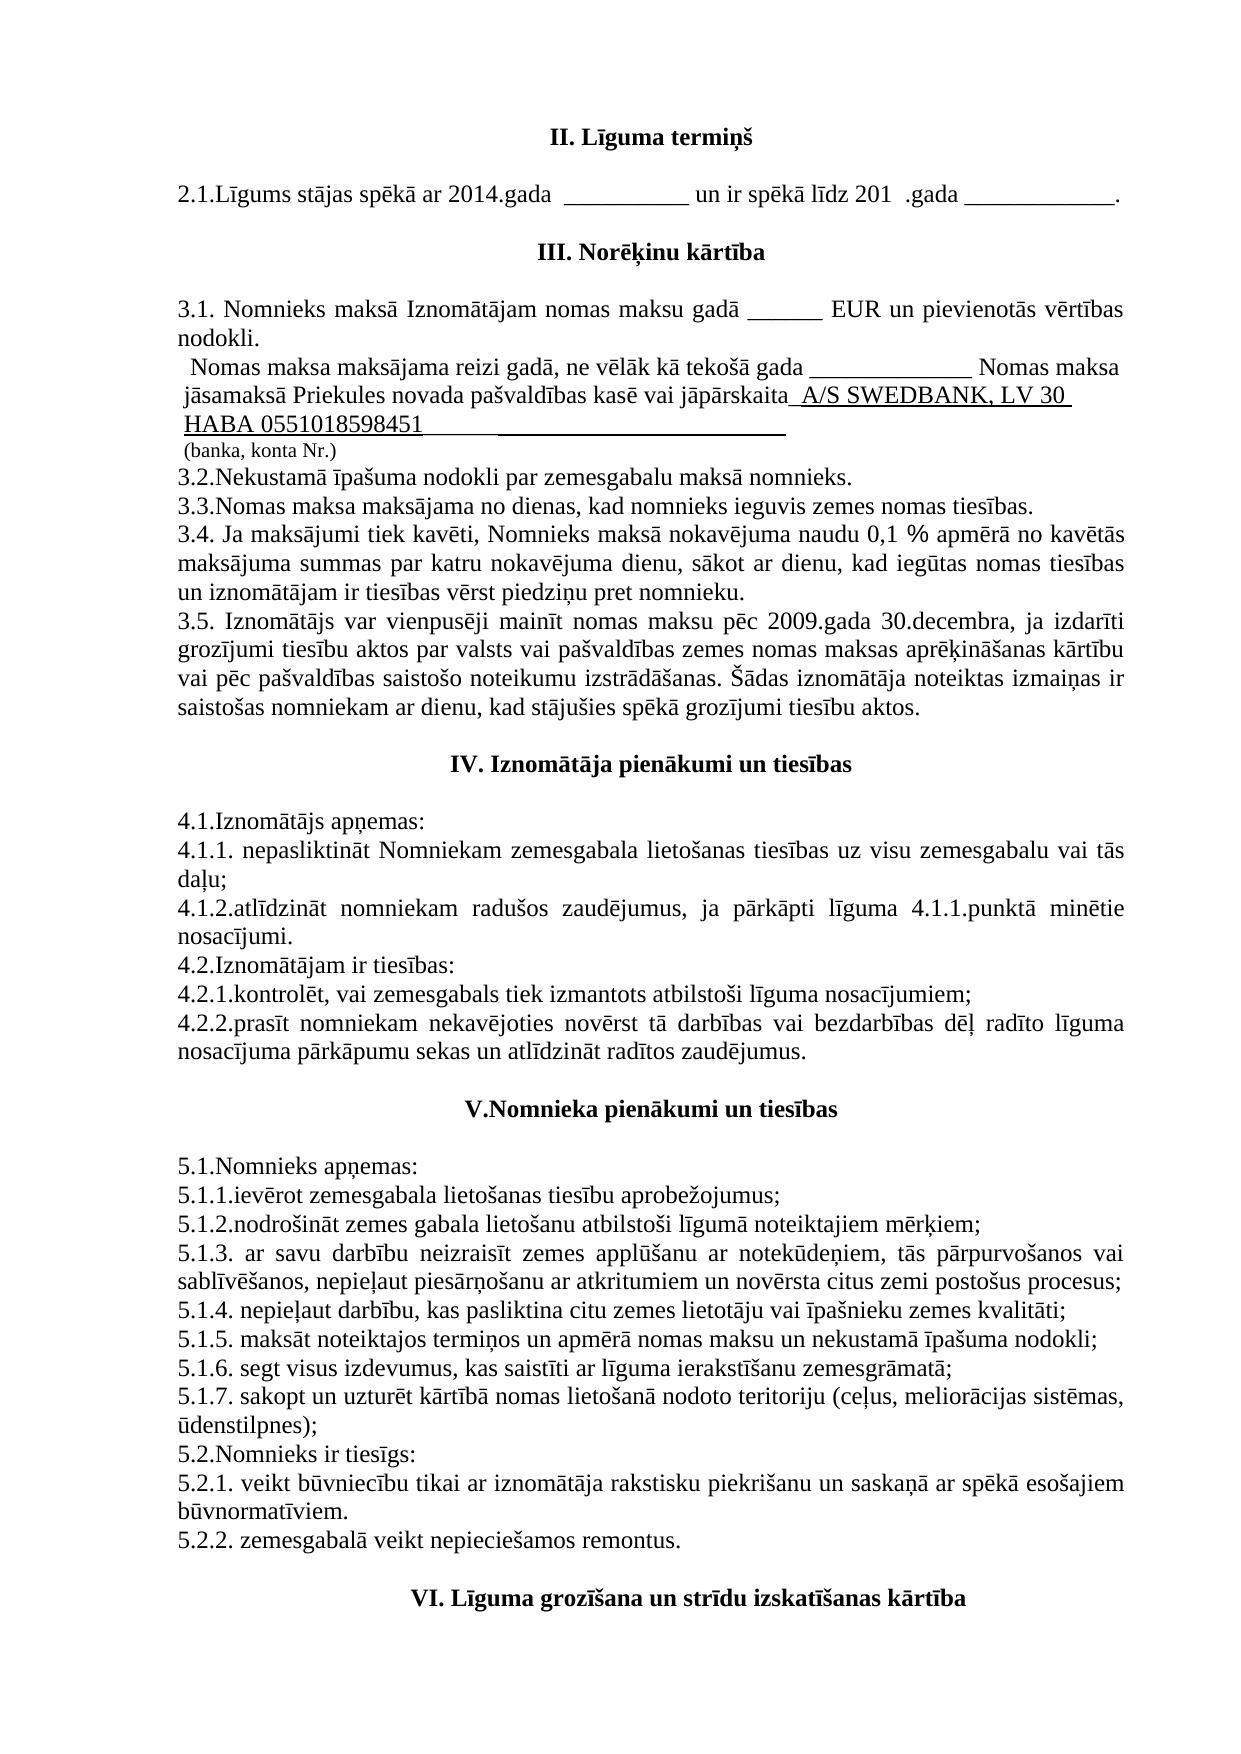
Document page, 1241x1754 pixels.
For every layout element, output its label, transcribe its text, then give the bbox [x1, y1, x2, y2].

text 4.1.1. nepasliktināt Nomniekam zemesgabala lietošanas tiesības uz visu zemesgabalu vai tās daļu; [177, 835, 1125, 893]
text 4.2.Iznomātājam ir tiesības: [177, 950, 1125, 979]
text 5.1.7. sakopt un uzturēt kārtībā nomas lietošanā nodoto teritoriju (ceļus, meliorācijas sistēmas, ūdenstilpnes); [177, 1381, 1125, 1439]
text 5.1.5. maksāt noteiktajos termiņos un apmērā nomas maksu un nekustamā īpašuma nodokli; [177, 1324, 1125, 1353]
text V.Nomnieka pienākumi un tiesības [177, 1094, 1125, 1123]
text 5.2.Nomnieks ir tiesīgs: [177, 1439, 1125, 1468]
text 5.2.2. zemesgabalā veikt nepieciešamos remontus. [177, 1525, 1125, 1554]
text VI. Līguma grozīšana un strīdu izskatīšanas kārtība [177, 1583, 1125, 1611]
text 5.1.2.nodrošināt zemes gabala lietošanu atbilstoši līgumā noteiktajiem mērķiem; [177, 1209, 1125, 1238]
text 2.1.Līgums stājas spēkā ar 2014.gada __________ un ir spēkā līdz 201 .gada ____________. [177, 179, 1125, 208]
text 5.1.1.ievērot zemesgabala lietošanas tiesību aprobežojumus; [177, 1180, 1125, 1209]
text 3.5. Iznomātājs var vienpusēji mainīt nomas maksu pēc 2009.gada 30.decembra, ja izdarīti grozījumi tiesību aktos par valsts vai pašvaldības zemes nomas maksas aprēķināšanas kārtību vai pēc pašvaldības saistošo noteikumu izstrādāšanas. Šādas iznomātāja noteiktas izmaiņas ir saistošas nomniekam ar dienu, kad stājušies spēkā grozījumi tiesību aktos. [177, 606, 1125, 721]
text IV. Iznomātāja pienākumi un tiesības [177, 749, 1125, 778]
text 5.1.3. ar savu darbību neizraisīt zemes applūšanu ar notekūdeņiem, tās pārpurvošanos vai sablīvēšanos, nepieļaut piesārņošanu ar atkritumiem un novērsta citus zemi postošus procesus; [177, 1238, 1125, 1295]
text II. Līguma termiņš [177, 122, 1125, 150]
text 5.1.4. nepieļaut darbību, kas pasliktina citu zemes lietotāju vai īpašnieku zemes kvalitāti; [177, 1295, 1125, 1324]
text 4.1.Iznomātājs apņemas: [177, 806, 1125, 835]
text 4.1.2.atlīdzināt nomniekam radušos zaudējumus, ja pārkāpti līguma 4.1.1.punktā minētie nosacījumi. [177, 893, 1125, 950]
text 5.2.1. veikt būvniecību tikai ar iznomātāja rakstisku piekrišanu un saskaņā ar spēkā esošajiem būvnormatīviem. [177, 1468, 1125, 1525]
text 4.2.2.prasīt nomniekam nekavējoties novērst tā darbības vai bezdarbības dēļ radīto līguma nosacījuma pārkāpumu sekas un atlīdzināt radītos zaudējumus. [177, 1008, 1125, 1065]
text 3.3.Nomas maksa maksājama no dienas, kad nomnieks ieguvis zemes nomas tiesības. [177, 491, 1125, 519]
text 5.1.6. segt visus izdevumus, kas saistīti ar līguma ierakstīšanu zemesgrāmatā; [177, 1353, 1125, 1381]
text 3.2.Nekustamā īpašuma nodokli par zemesgabalu maksā nomnieks. [177, 462, 1125, 491]
text 4.2.1.kontrolēt, vai zemesgabals tiek izmantots atbilstoši līguma nosacījumiem; [177, 979, 1125, 1008]
text 3.1. Nomnieks maksā Iznomātājam nomas maksu gadā ______ EUR un pievienotās vērtības nodokli. [177, 294, 1125, 352]
text Nomas maksa maksājama reizi gadā, ne vēlāk kā tekošā gada _____________ Nomas maksa jāsamaksā Priekules novada pašvaldības kasē vai jāpārskaita_A/S SWEDBANK, LV 30 HABA 0551018598451______ (banka, konta Nr.) [183, 352, 1125, 462]
text 3.4. Ja maksājumi tiek kavēti, Nomnieks maksā nokavējuma naudu 0,1 % apmērā no kavētās maksājuma summas par katru nokavējuma dienu, sākot ar dienu, kad iegūtas nomas tiesības un iznomātājam ir tiesības vērst piedziņu pret nomnieku. [177, 519, 1125, 606]
text III. Norēķinu kārtība [177, 237, 1125, 265]
text 5.1.Nomnieks apņemas: [177, 1151, 1125, 1180]
